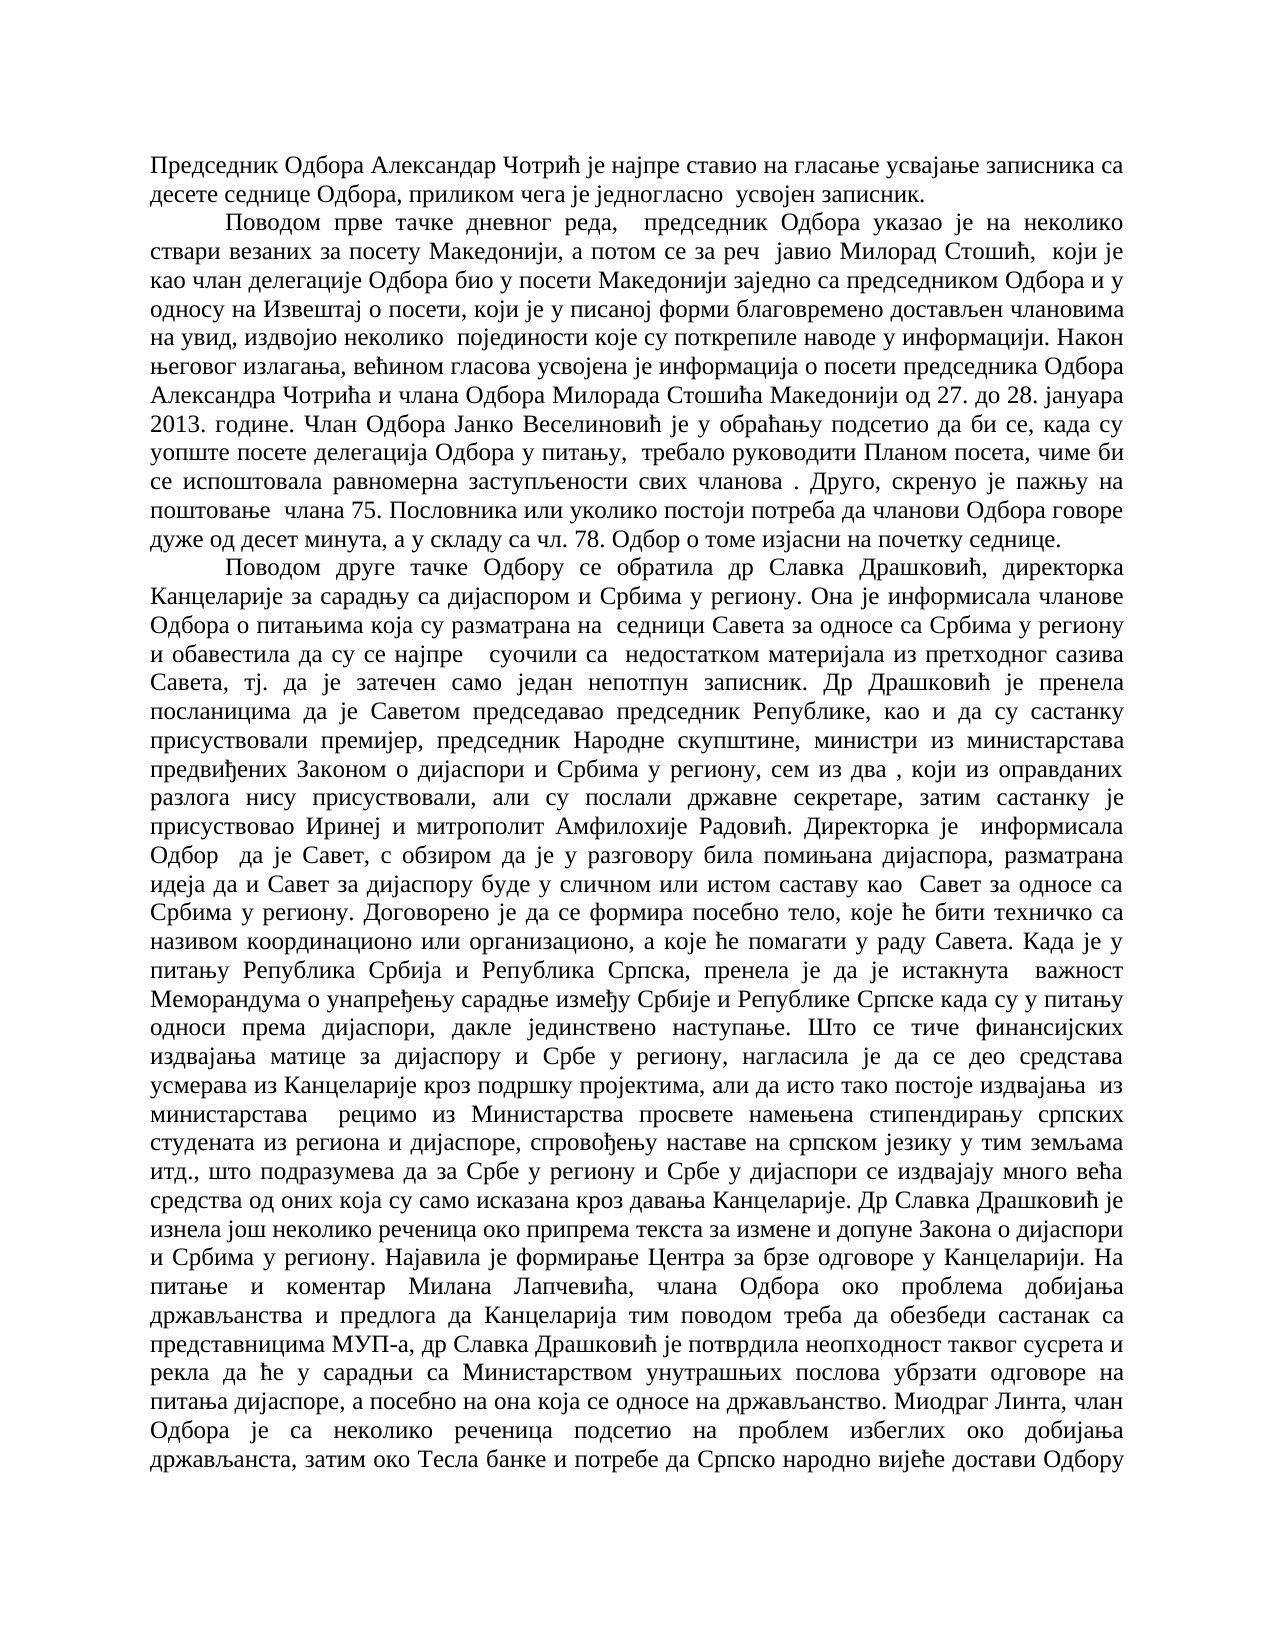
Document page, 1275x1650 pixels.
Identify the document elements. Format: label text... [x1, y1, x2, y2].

text Председник Одбора Александар Чотрић је најпре ставио на гласање усвајање записника са десете седнице Одбора, приликом чега је једногласно усвојен записник. [150, 150, 1125, 207]
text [150, 552, 1125, 1472]
text Поводом прве тачке дневног реда, председник Одбора указао је на неколико ствари везаних за посету Македонији, а потом се за реч јавио Милорад Стошић, који је као члан делегације Одбора био у посети Македонији заједно са председником Одбора и у односу на Извештај о посети, који је у писаној форми благовремено достављен члановима на увид, издвојио неколико појединости које су поткрепиле наводе у информацији. Након његовог излагања, већином гласова усвојена је информација о посети председника Одбора Александра Чотрића и члана Одбора Милорада Стошића Македонији од 27. до 28. јануара 2013. године. Члан Одбора Јанко Веселиновић је у обраћању подсетио да би се, када су уопште посете делегација Одбора у питању, требало руководити Планом посета, чиме би се испоштовала равномерна заступљености свих чланова . Друго, скренуо је пажњу на поштовање члана 75. Пословника или уколико постоји потреба да чланови Одбора говоре дуже од десет минута, а у складу са чл. 78. Одбор о томе изјасни на почетку седнице. [150, 207, 1125, 552]
